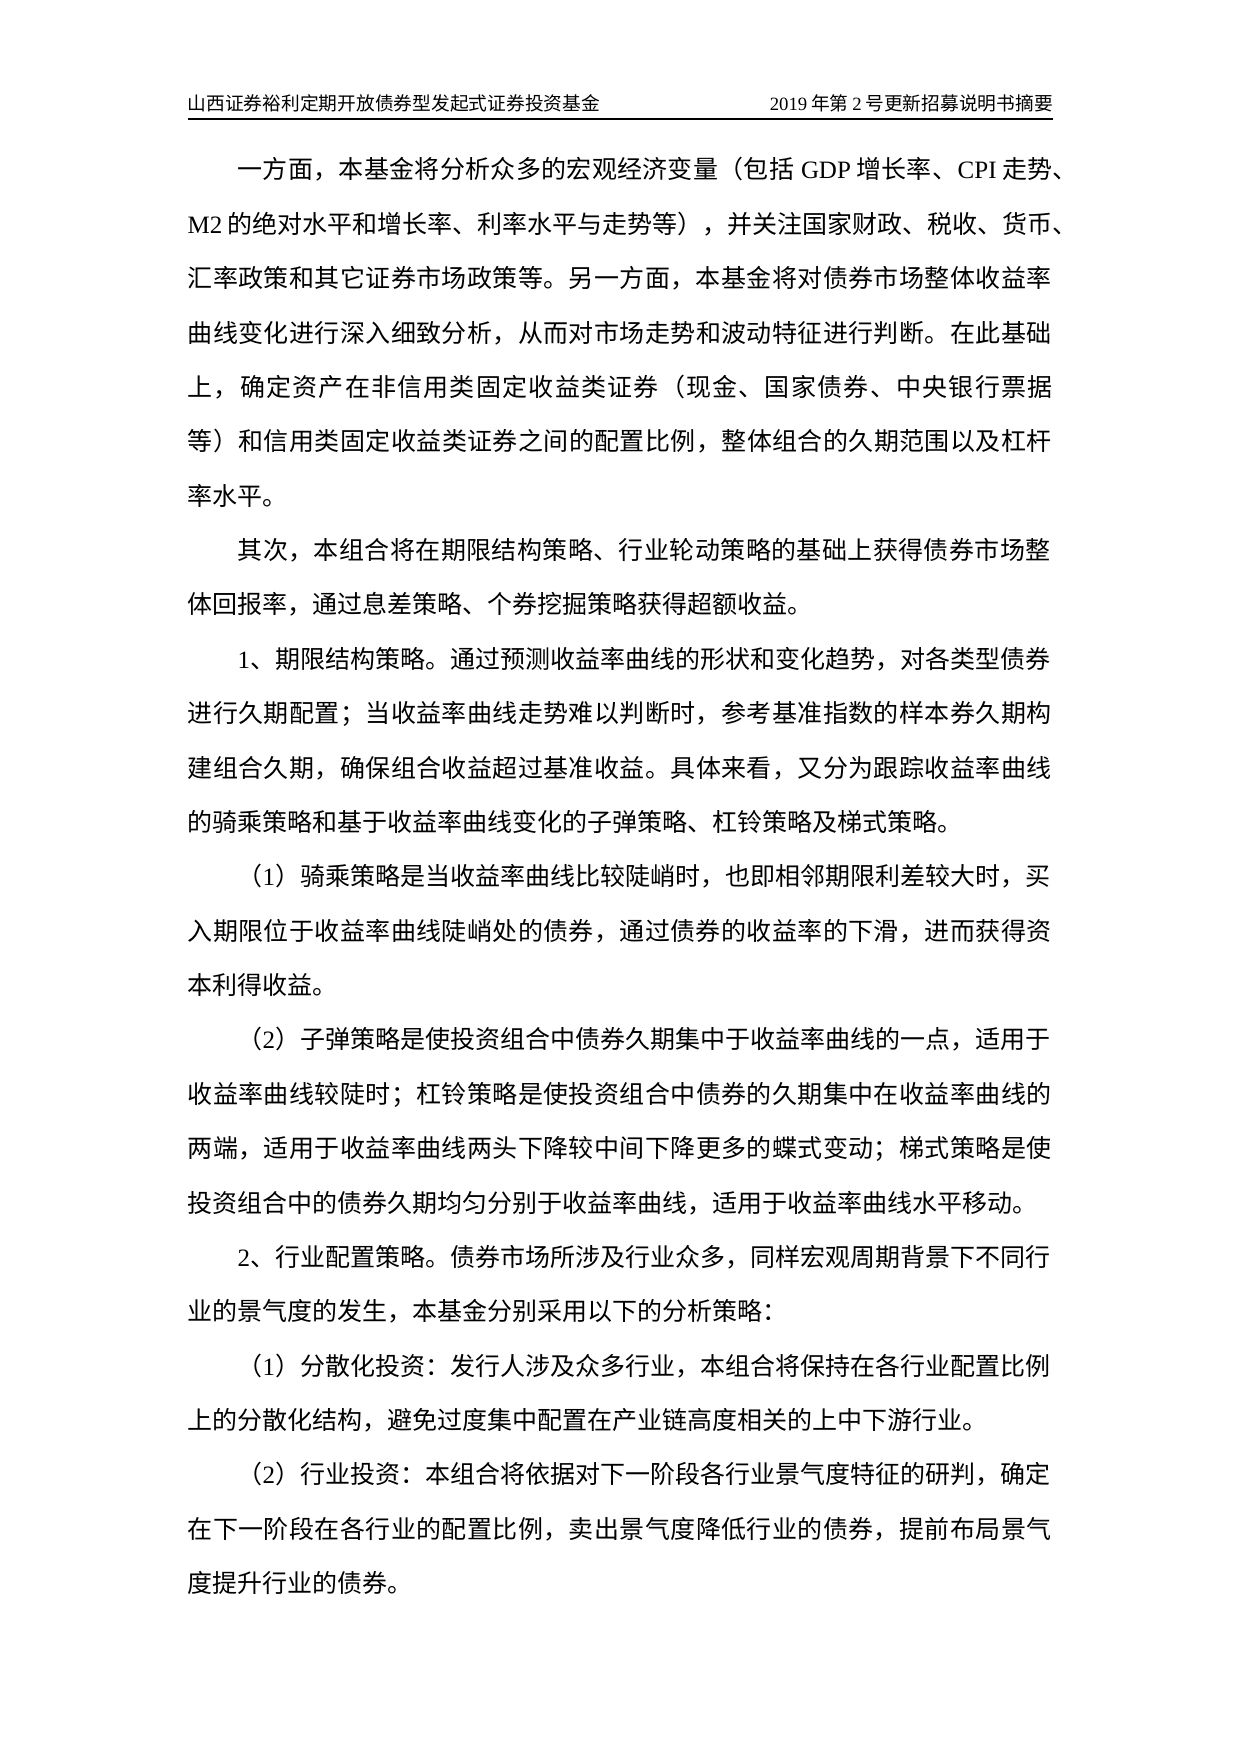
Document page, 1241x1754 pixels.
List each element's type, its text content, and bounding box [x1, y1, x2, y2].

text 2、行业配置策略。债券市场所涉及行业众多，同样宏观周期背景下不同行业的景气度的发生，本基金分别采用以下的分析策略： [187, 1237, 1053, 1328]
text 一方面，本基金将分析众多的宏观经济变量（包括GDP增长率、CPI走势、M2的绝对水平和增长率、利率水平与走势等），并关注国家财政、税收、货币、汇率政策和其它证券市场政策等。另一方面，本基金将对债券市场整体收益率曲线变化进行深入细致分析，从而对市场走势和波动特征进行判断。在此基础上，确定资产在非信用类固定收益类证券（现金、国家债券、中央银行票据等）和信用类固定收益类证券之间的配置比例，整体组合的久期范围以及杠杆率水平。 [187, 150, 1053, 512]
text （1）骑乘策略是当收益率曲线比较陡峭时，也即相邻期限利差较大时，买入期限位于收益率曲线陡峭处的债券，通过债券的收益率的下滑，进而获得资本利得收益。 [187, 857, 1053, 1002]
text （1）分散化投资：发行人涉及众多行业，本组合将保持在各行业配置比例上的分散化结构，避免过度集中配置在产业链高度相关的上中下游行业。 [187, 1346, 1053, 1437]
text （2）子弹策略是使投资组合中债券久期集中于收益率曲线的一点，适用于收益率曲线较陡时；杠铃策略是使投资组合中债券的久期集中在收益率曲线的两端，适用于收益率曲线两头下降较中间下降更多的蝶式变动；梯式策略是使投资组合中的债券久期均匀分别于收益率曲线，适用于收益率曲线水平移动。 [187, 1020, 1053, 1219]
text （2）行业投资：本组合将依据对下一阶段各行业景气度特征的研判，确定在下一阶段在各行业的配置比例，卖出景气度降低行业的债券，提前布局景气度提升行业的债券。 [187, 1455, 1053, 1600]
text 其次，本组合将在期限结构策略、行业轮动策略的基础上获得债券市场整体回报率，通过息差策略、个券挖掘策略获得超额收益。 [187, 531, 1053, 621]
text 1、期限结构策略。通过预测收益率曲线的形状和变化趋势，对各类型债券进行久期配置；当收益率曲线走势难以判断时，参考基准指数的样本券久期构建组合久期，确保组合收益超过基准收益。具体来看，又分为跟踪收益率曲线的骑乘策略和基于收益率曲线变化的子弹策略、杠铃策略及梯式策略。 [187, 639, 1053, 839]
